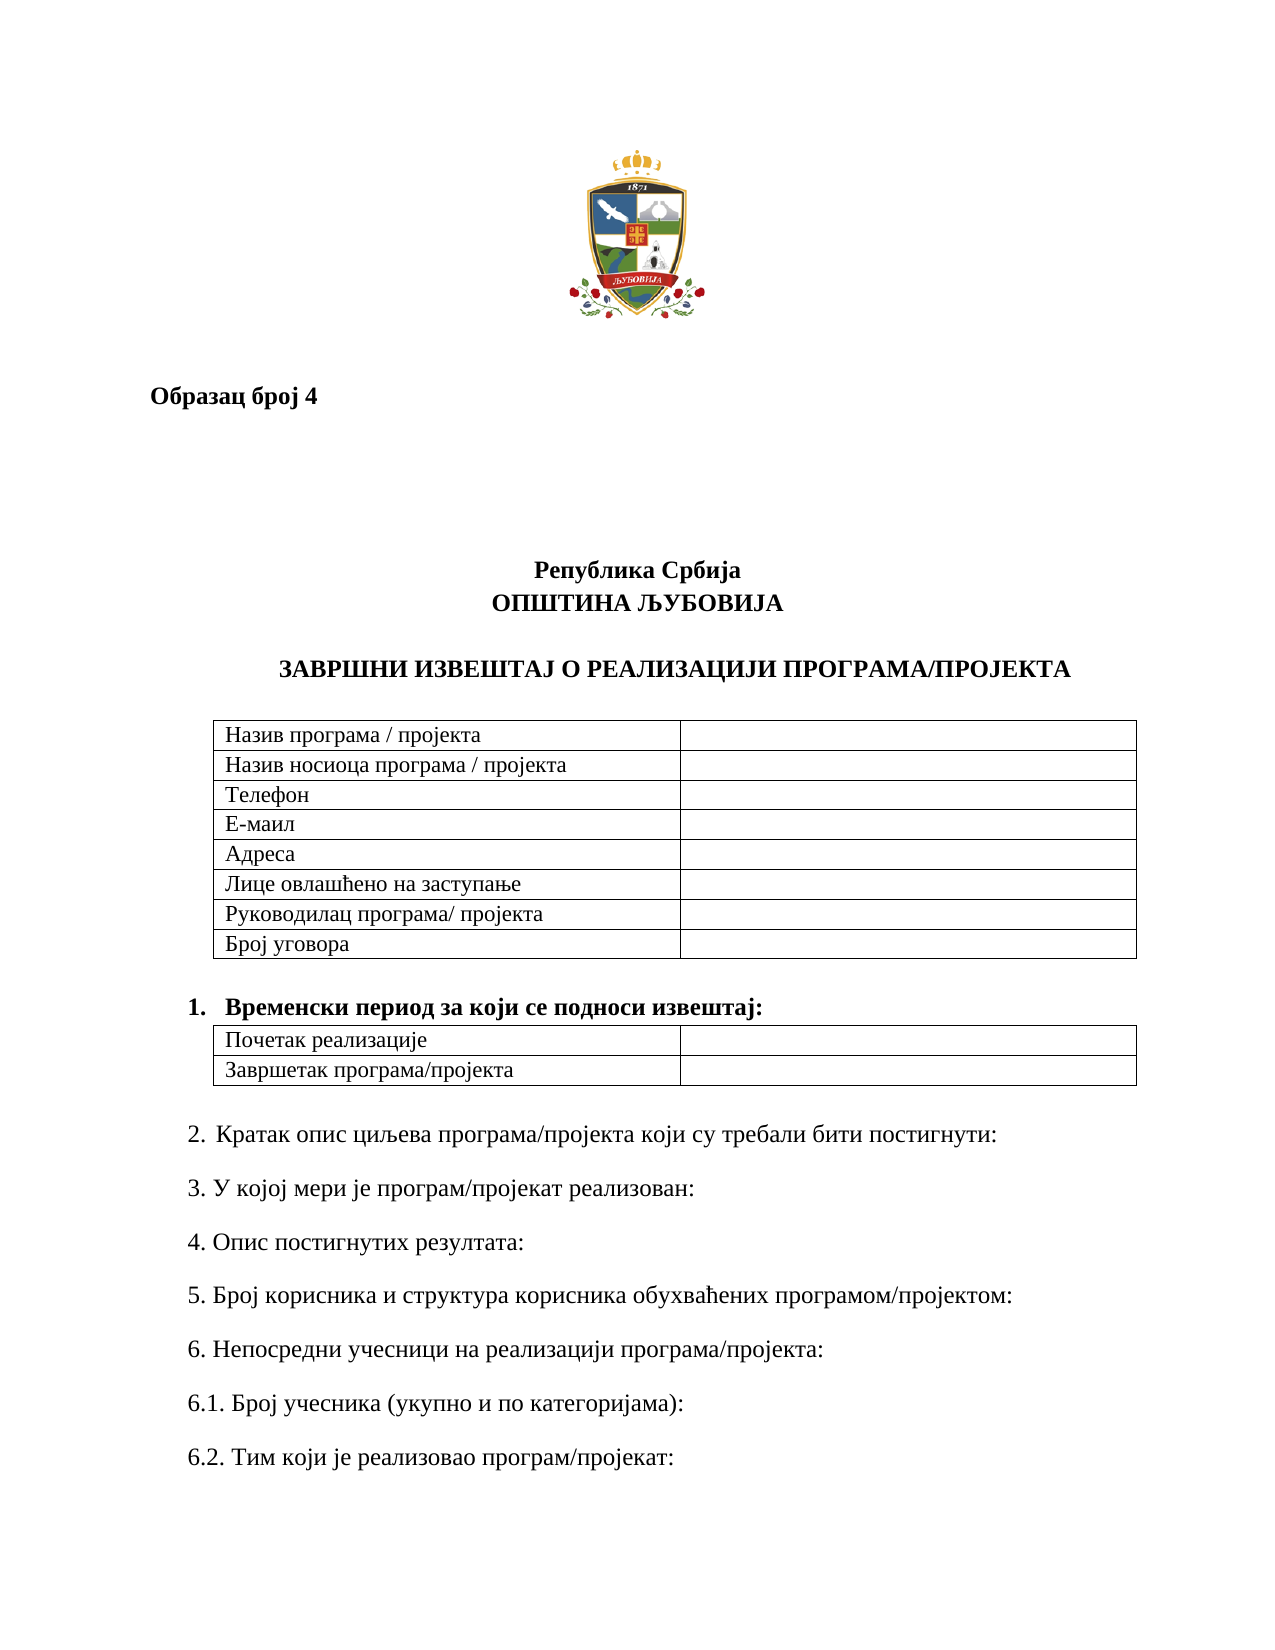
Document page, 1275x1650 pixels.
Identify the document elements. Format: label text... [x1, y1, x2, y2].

text 4. Опис постигнутих резултата: [150, 1227, 1125, 1256]
table_cell Број уговора [214, 930, 680, 958]
table_cell [681, 810, 1136, 839]
table_cell Телефон [214, 781, 680, 809]
table_cell Е-маил [214, 810, 680, 839]
table_header [681, 721, 1136, 750]
table_cell [681, 840, 1136, 869]
text 6. Непосредни учесници на реализацији програма/пројекта: [150, 1334, 1125, 1363]
table_cell [681, 781, 1136, 809]
table_cell [681, 1056, 1136, 1085]
table_header Почетак реализације [214, 1026, 680, 1055]
text Република Србија [150, 555, 1125, 584]
list Временски период за који се подноси извештај: [187, 992, 1125, 1021]
table_cell [681, 751, 1136, 779]
table_cell Лице овлашћено на заступање [214, 870, 680, 899]
table_cell Адреса [214, 840, 680, 869]
table_cell [681, 900, 1136, 928]
table_header Назив програма / пројекта [214, 721, 680, 750]
list Кратак опис циљева програма/пројекта који су требали бити постигнути: [187, 1119, 1125, 1148]
table_cell Назив носиоца програма / пројекта [214, 751, 680, 779]
text 5. Број корисника и структура корисника обухваћених програмом/пројектом: [150, 1281, 1125, 1309]
table_cell Руководилац програма/ пројекта [214, 900, 680, 928]
text Образац број 4 [150, 381, 1125, 410]
table_header [681, 1026, 1136, 1055]
text ОПШТИНА ЉУБОВИЈА [150, 588, 1125, 617]
text 6.2. Тим који је реализовао програм/пројекат: [150, 1442, 1125, 1471]
text ЗАВРШНИ ИЗВЕШТАЈ О РЕАЛИЗАЦИЈИ ПРОГРАМА/ПРОЈЕКТА [225, 654, 1125, 683]
table_cell [681, 870, 1136, 899]
text 3. У којој мери је програм/пројекат реализован: [150, 1173, 1125, 1202]
picture [553, 150, 722, 319]
text 6.1. Број учесника (укупно и по категоријама): [150, 1388, 1125, 1417]
table_cell [681, 930, 1136, 958]
table_cell Завршетак програма/пројекта [214, 1056, 680, 1085]
